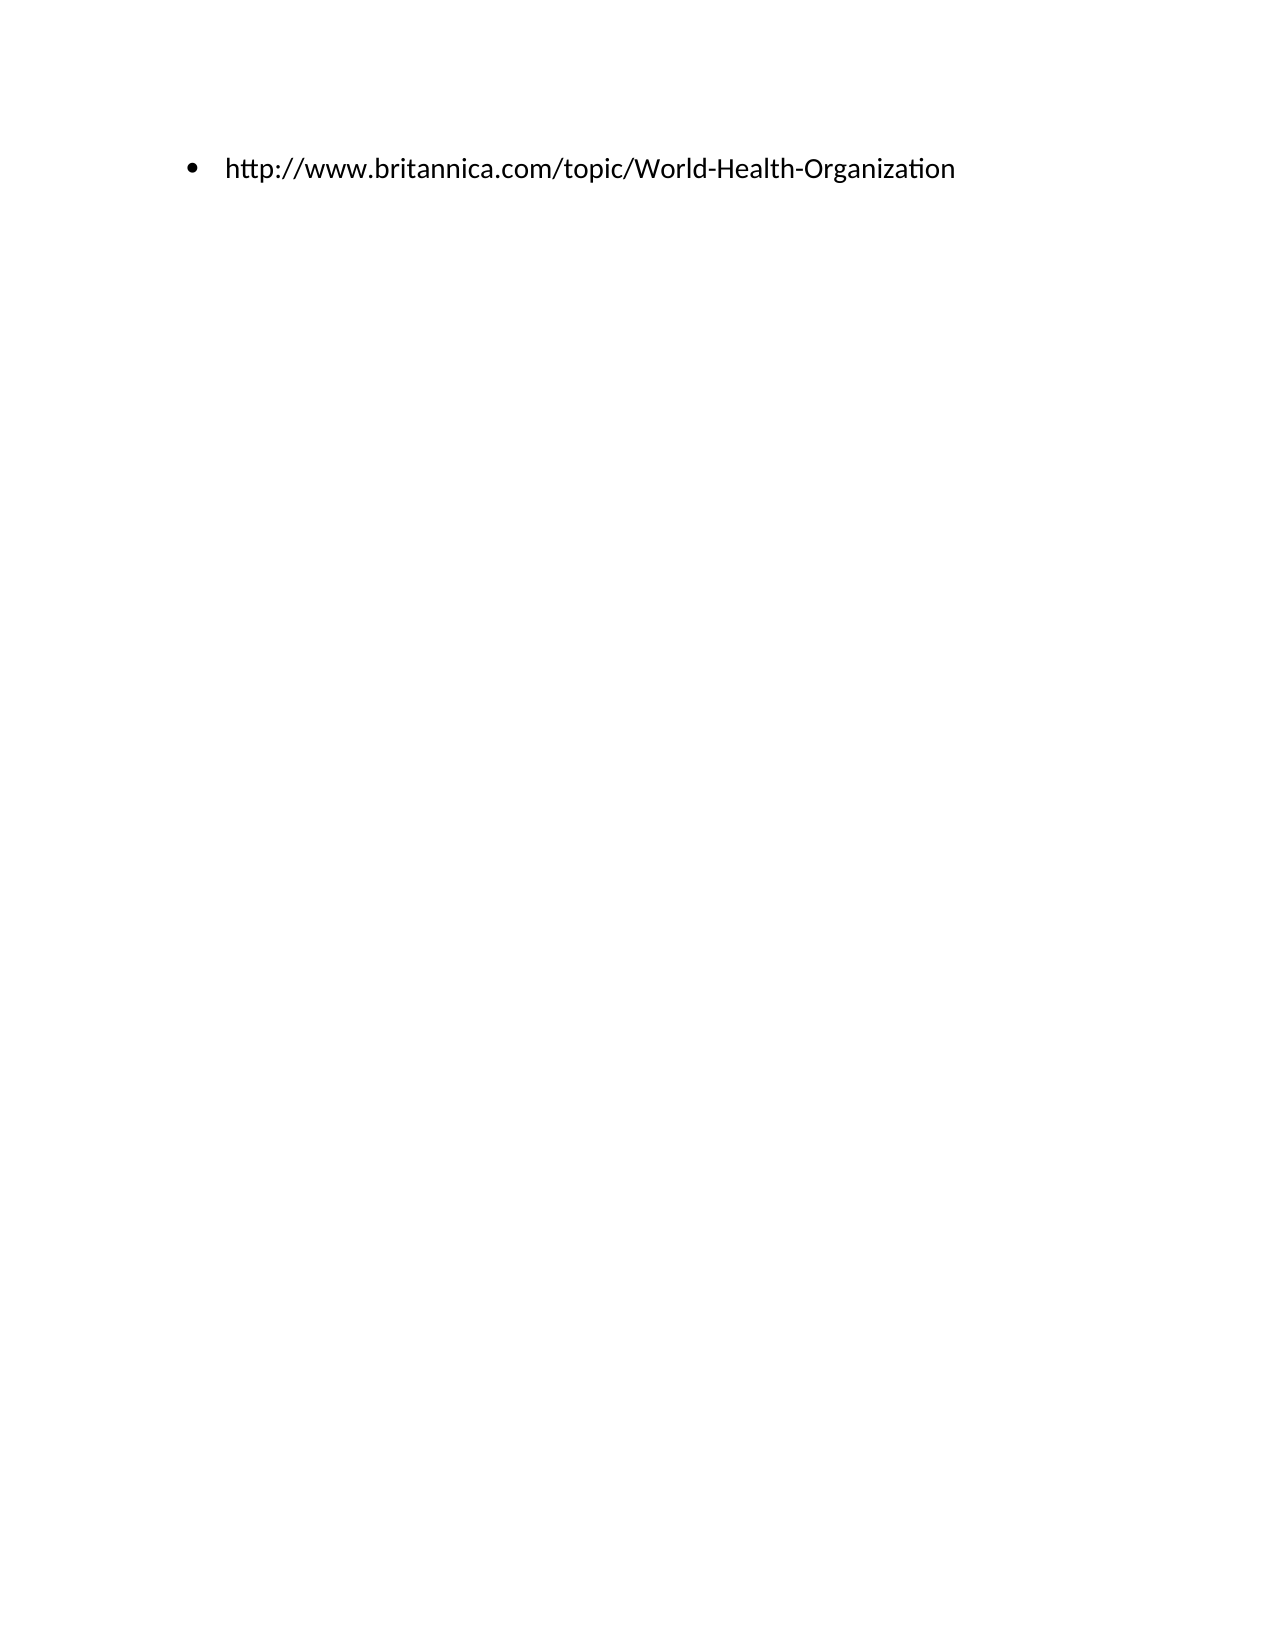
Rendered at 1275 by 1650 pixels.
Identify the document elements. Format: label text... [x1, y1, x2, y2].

list http://www.britannica.com/topic/World-Health-Organization [187, 150, 1125, 186]
